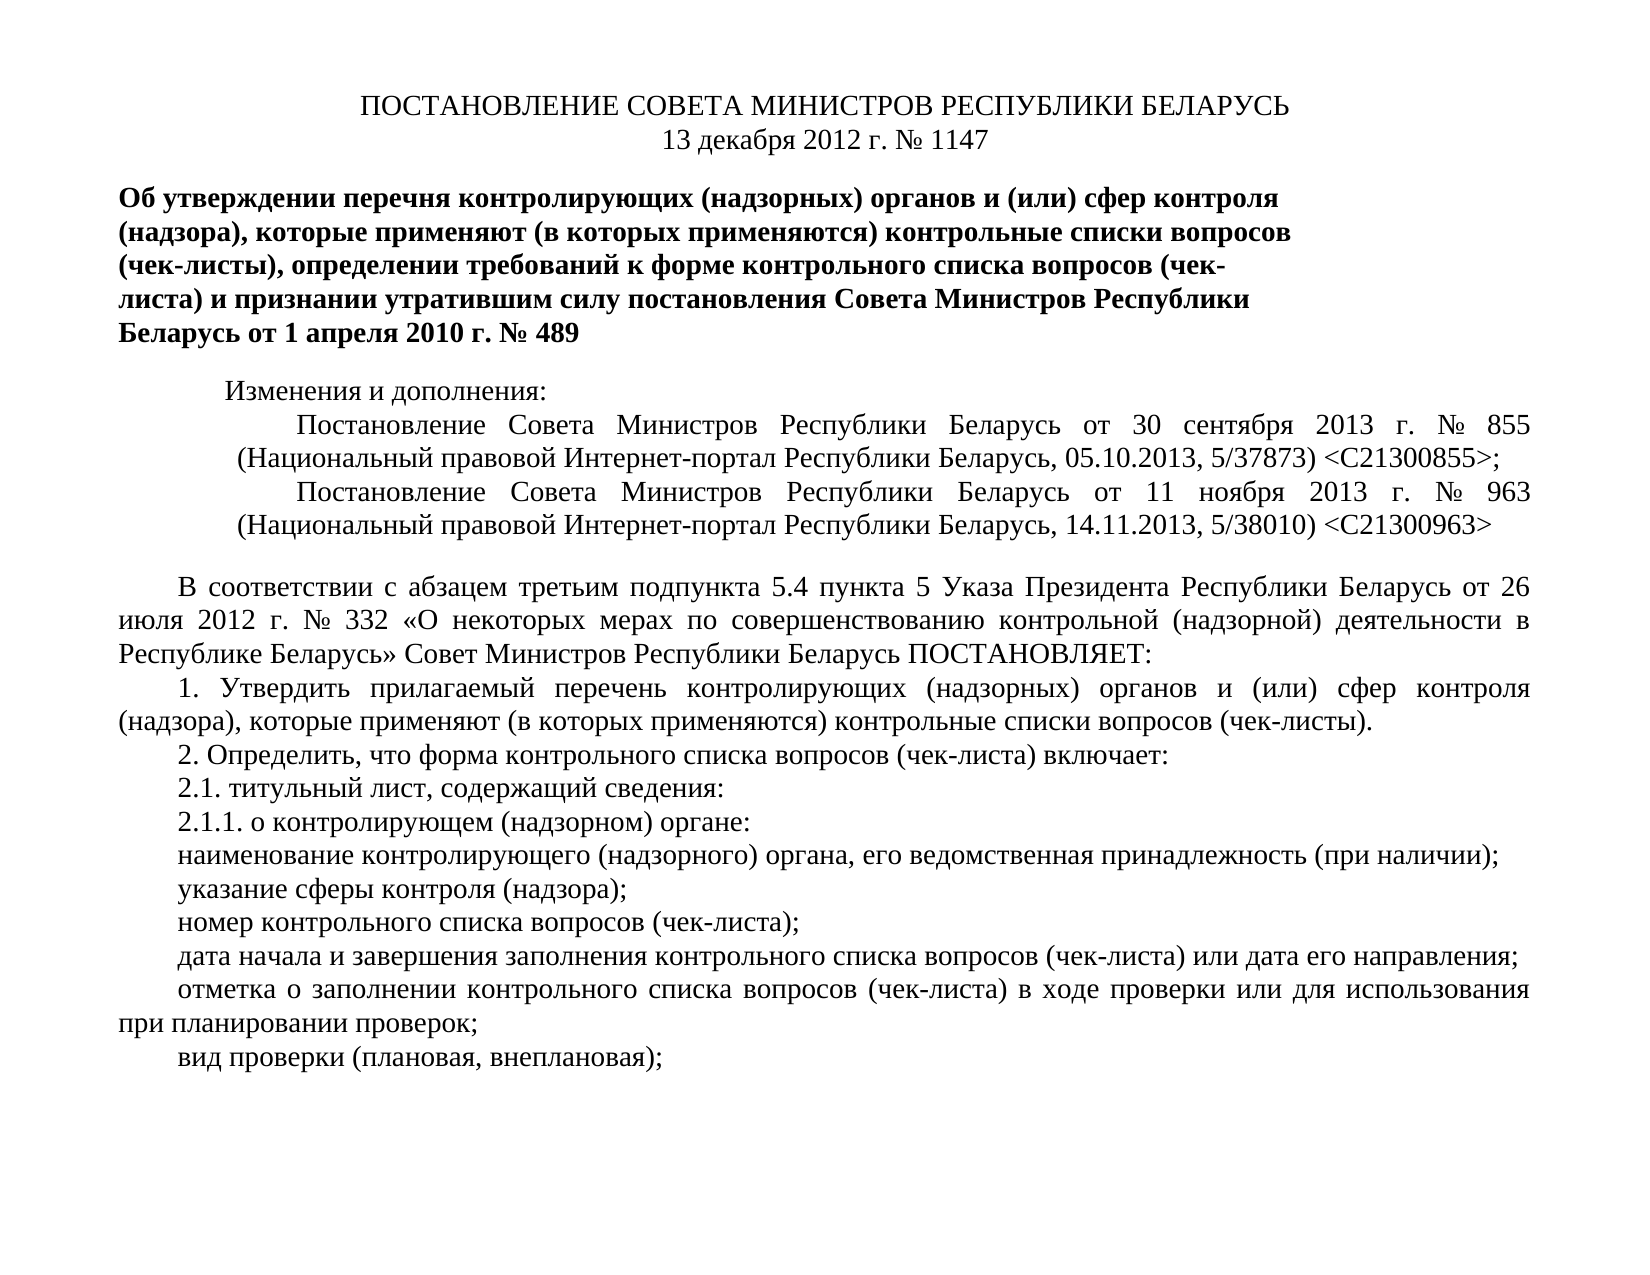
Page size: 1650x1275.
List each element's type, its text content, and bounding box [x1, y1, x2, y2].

text 2.1. титульный лист, содержащий сведения: [118, 770, 1532, 804]
text 2. Определить, что форма контрольного списка вопросов (чек-листа) включает: [118, 737, 1532, 770]
text Изменения и дополнения: [224, 373, 1532, 407]
text Об утверждении перечня контролирующих (надзорных) органов и (или) сфер контроля (надзора), которые применяют (в которых применяются) контрольные списки вопросов (чек-листы), определении требований к форме контрольного списка вопросов (чек-листа) и признании утратившим силу постановления Совета Министров Республики Беларусь от 1 апреля 2010 г. № 489 [118, 181, 1296, 348]
text наименование контролирующего (надзорного) органа, его ведомственная принадлежность (при наличии); [118, 837, 1532, 871]
text номер контрольного списка вопросов (чек-листа); [118, 904, 1532, 938]
text Постановление Совета Министров Республики Беларусь от 11 ноября 2013 г. № 963 (Национальный правовой Интернет-портал Республики Беларусь, 14.11.2013, 5/38010) <C21300963> [237, 474, 1532, 541]
text дата начала и завершения заполнения контрольного списка вопросов (чек-листа) или дата его направления; [118, 938, 1532, 972]
text В соответствии с абзацем третьим подпункта 5.4 пункта 5 Указа Президента Республики Беларусь от 26 июля 2012 г. № 332 «О некоторых мерах по совершенствованию контрольной (надзорной) деятельности в Республике Беларусь» Совет Министров Республики Беларусь ПОСТАНОВЛЯЕТ: [118, 569, 1532, 670]
text 1. Утвердить прилагаемый перечень контролирующих (надзорных) органов и (или) сфер контроля (надзора), которые применяют (в которых применяются) контрольные списки вопросов (чек-листы). [118, 670, 1532, 737]
text указание сферы контроля (надзора); [118, 871, 1532, 904]
text 2.1.1. о контролирующем (надзорном) органе: [118, 804, 1532, 837]
text ПОСТАНОВЛЕНИЕ СОВЕТА МИНИСТРОВ РЕСПУБЛИКИ БЕЛАРУСЬ [118, 88, 1532, 122]
text Постановление Совета Министров Республики Беларусь от 30 сентября 2013 г. № 855 (Национальный правовой Интернет-портал Республики Беларусь, 05.10.2013, 5/37873) <C21300855>; [237, 407, 1532, 474]
text отметка о заполнении контрольного списка вопросов (чек-листа) в ходе проверки или для использования при планировании проверок; [118, 972, 1532, 1039]
text 13 декабря 2012 г. № 1147 [118, 122, 1532, 156]
text вид проверки (плановая, внеплановая); [118, 1039, 1532, 1072]
